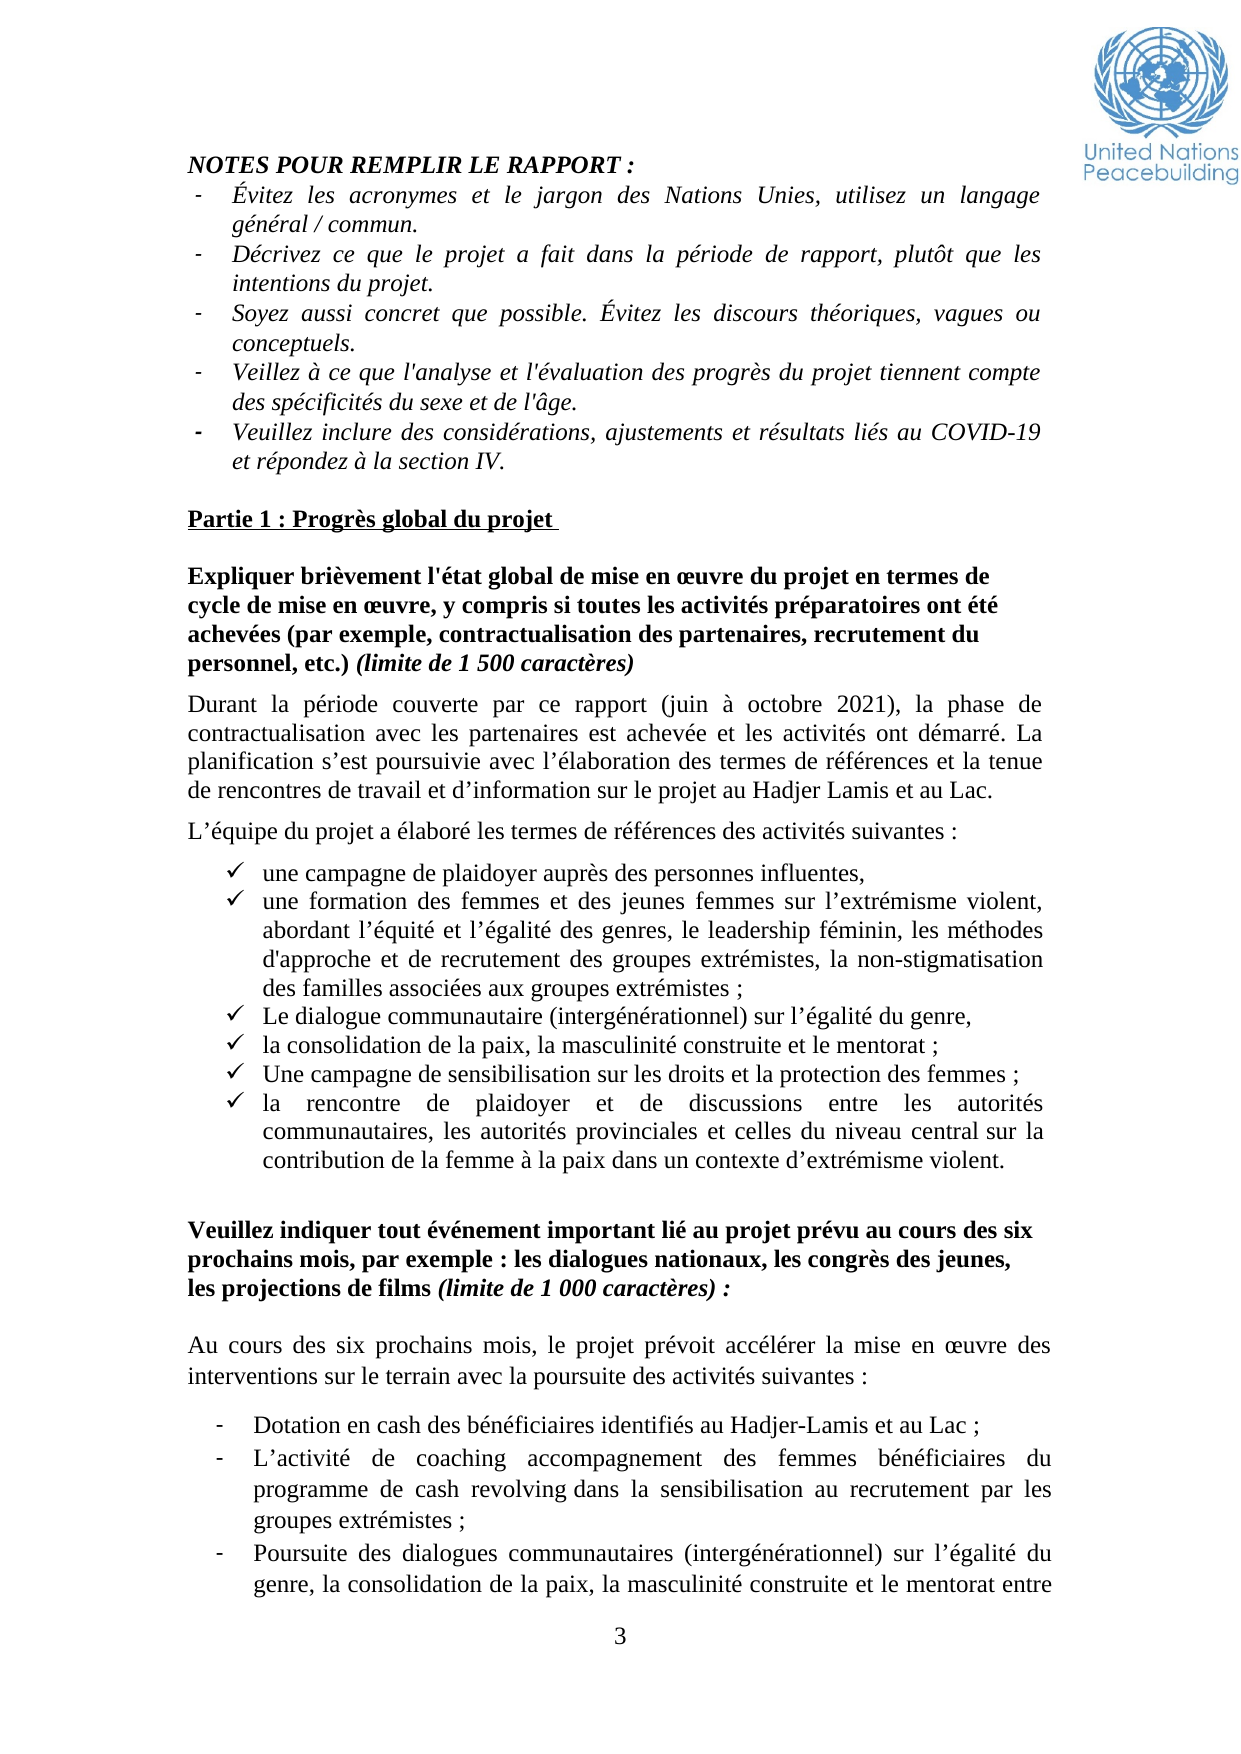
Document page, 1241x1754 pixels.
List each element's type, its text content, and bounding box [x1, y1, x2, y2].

text Partie 1 : Progrès global du projet [187, 504, 1044, 533]
list une campagne de plaidoyer auprès des personnes influentes, [225, 858, 1044, 886]
list Soyez aussi concret que possible. Évitez les discours théoriques, vagues ou conceptuels. [194, 297, 1044, 357]
list Décrivez ce que le projet a fait dans la période de rapport, plutôt que les intentions du projet. [194, 238, 1044, 297]
text Veuillez indiquer tout événement important lié au projet prévu au cours des six prochains mois, par exemple : les dialogues nationaux, les congrès des jeunes, les projections de films (limite de 1 000 caractères) : [187, 1215, 1044, 1301]
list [216, 1537, 1053, 1598]
list Évitez les acronymes et le jargon des Nations Unies, utilisez un langage général / commun. [194, 179, 1044, 238]
text Expliquer brièvement l'état global de mise en œuvre du projet en termes de cycle de mise en œuvre, y compris si toutes les activités préparatoires ont été achevées (par exemple, contractualisation des partenaires, recrutement du personnel, etc.) (limite de 1 500 caractères) [187, 561, 1044, 676]
text NOTES POUR REMPLIR LE RAPPORT : [187, 150, 1044, 179]
picture [1081, 27, 1241, 188]
list Veuillez inclure des considérations, ajustements et résultats liés au COVID-19 et répondez à la section IV. [194, 416, 1044, 475]
text Durant la période couverte par ce rapport (juin à octobre 2021), la phase de contractualisation avec les partenaires est achevée et les activités ont démarré. La planification s’est poursuivie avec l’élaboration des termes de références et la tenue de rencontres de travail et d’information sur le projet au Hadjer Lamis et au Lac. [187, 689, 1044, 804]
list L’activité de coaching accompagnement des femmes bénéficiaires du programme de cash revolving dans la sensibilisation au recrutement par les groupes extrémistes ; [216, 1442, 1053, 1534]
text Au cours des six prochains mois, le projet prévoit accélérer la mise en œuvre des interventions sur le terrain avec la poursuite des activités suivantes : [187, 1330, 1053, 1390]
list Dotation en cash des bénéficiaires identifiés au Hadjer-Lamis et au Lac ; [216, 1409, 1053, 1439]
text L’équipe du projet a élaboré les termes de références des activités suivantes : [187, 816, 1044, 845]
list Le dialogue communautaire (intergénérationnel) sur l’égalité du genre, [225, 1001, 1044, 1030]
list la rencontre de plaidoyer et de discussions entre les autorités communautaires, les autorités provinciales et celles du niveau central sur la contribution de la femme à la paix dans un contexte d’extrémisme violent. [225, 1088, 1044, 1174]
list Une campagne de sensibilisation sur les droits et la protection des femmes ; [225, 1059, 1044, 1088]
list une formation des femmes et des jeunes femmes sur l’extrémisme violent, abordant l’équité et l’égalité des genres, le leadership féminin, les méthodes d'approche et de recrutement des groupes extrémistes, la non-stigmatisation des familles associées aux groupes extrémistes ; [225, 886, 1044, 1001]
list Veillez à ce que l'analyse et l'évaluation des progrès du projet tiennent compte des spécificités du sexe et de l'âge. [194, 357, 1044, 416]
list la consolidation de la paix, la masculinité construite et le mentorat ; [225, 1030, 1044, 1059]
